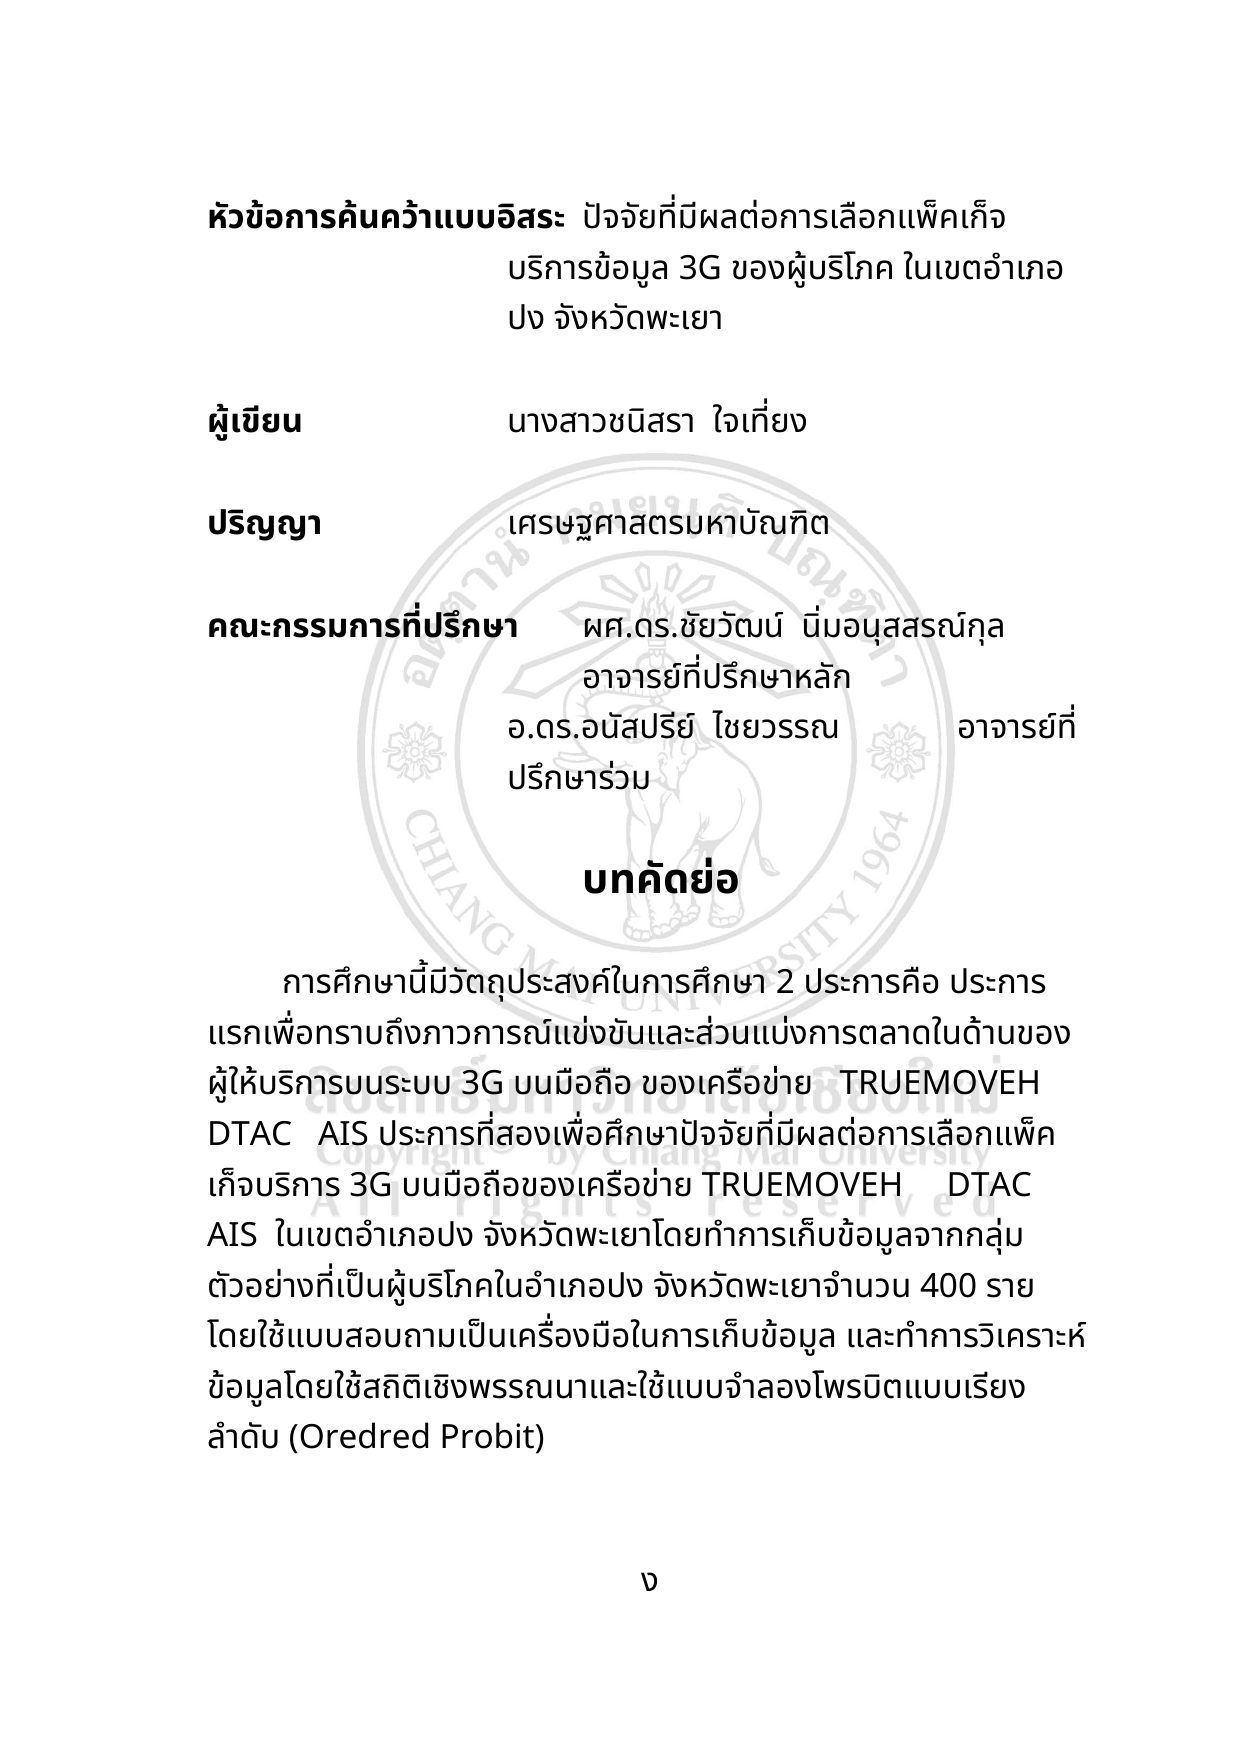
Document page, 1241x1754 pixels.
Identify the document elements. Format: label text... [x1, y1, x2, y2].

picture [206, 221, 1093, 1474]
text ผู้เขียน นางสาวชนิสรา ใจเที่ยง [207, 397, 1092, 447]
text คณะกรรมการที่ปรึกษา ผศ.ดร.ชัยวัฒน์ นิ่มอนุสสรณ์กุล อาจารย์ที่ปรึกษาหลัก [207, 602, 1092, 703]
text อ.ดร.อนัสปรีย์ ไชยวรรณ อาจารย์ที่ปรึกษาร่วม [507, 703, 1092, 804]
text หัวข้อการค้นคว้าแบบอิสระ ปัจจัยที่มีผลต่อการเลือกแพ็คเก็จบริการข้อมูล 3G ของผู้บริโภค ในเขตอำเภอปง จังหวัดพะเยา [207, 193, 1092, 344]
list การศึกษานี้มีวัตถุประสงค์ในการศึกษา 2 ประการคือ ประการแรกเพื่อทราบถึงภาวการณ์แข่งขันและส่วนแบ่งการตลาดในด้านของผู้ให้บริการบนระบบ 3G บนมือถือ ของเครือข่าย TRUEMOVEH DTAC AIS ประการที่สองเพื่อศึกษาปัจจัยที่มีผลต่อการเลือกแพ็คเก็จบริการ 3G บนมือถือของเครือข่าย TRUEMOVEH DTAC AIS ในเขตอำเภอปง จังหวัดพะเยาโดยทำการเก็บข้อมูลจากกลุ่มตัวอย่างที่เป็นผู้บริโภคในอำเภอปง จังหวัดพะเยาจำนวน 400 ราย โดยใช้แบบสอบถามเป็นเครื่องมือในการเก็บข้อมูล และทำการวิเคราะห์ข้อมูลโดยใช้สถิติเชิงพรรณนาและใช้แบบจำลองโพรบิตแบบเรียงลำดับ (Oredred Probit) [207, 958, 1092, 1464]
text ปริญญา เศรษฐศาสตรมหาบัณฑิต [207, 499, 1092, 550]
text บทคัดย่อ [207, 850, 1092, 913]
